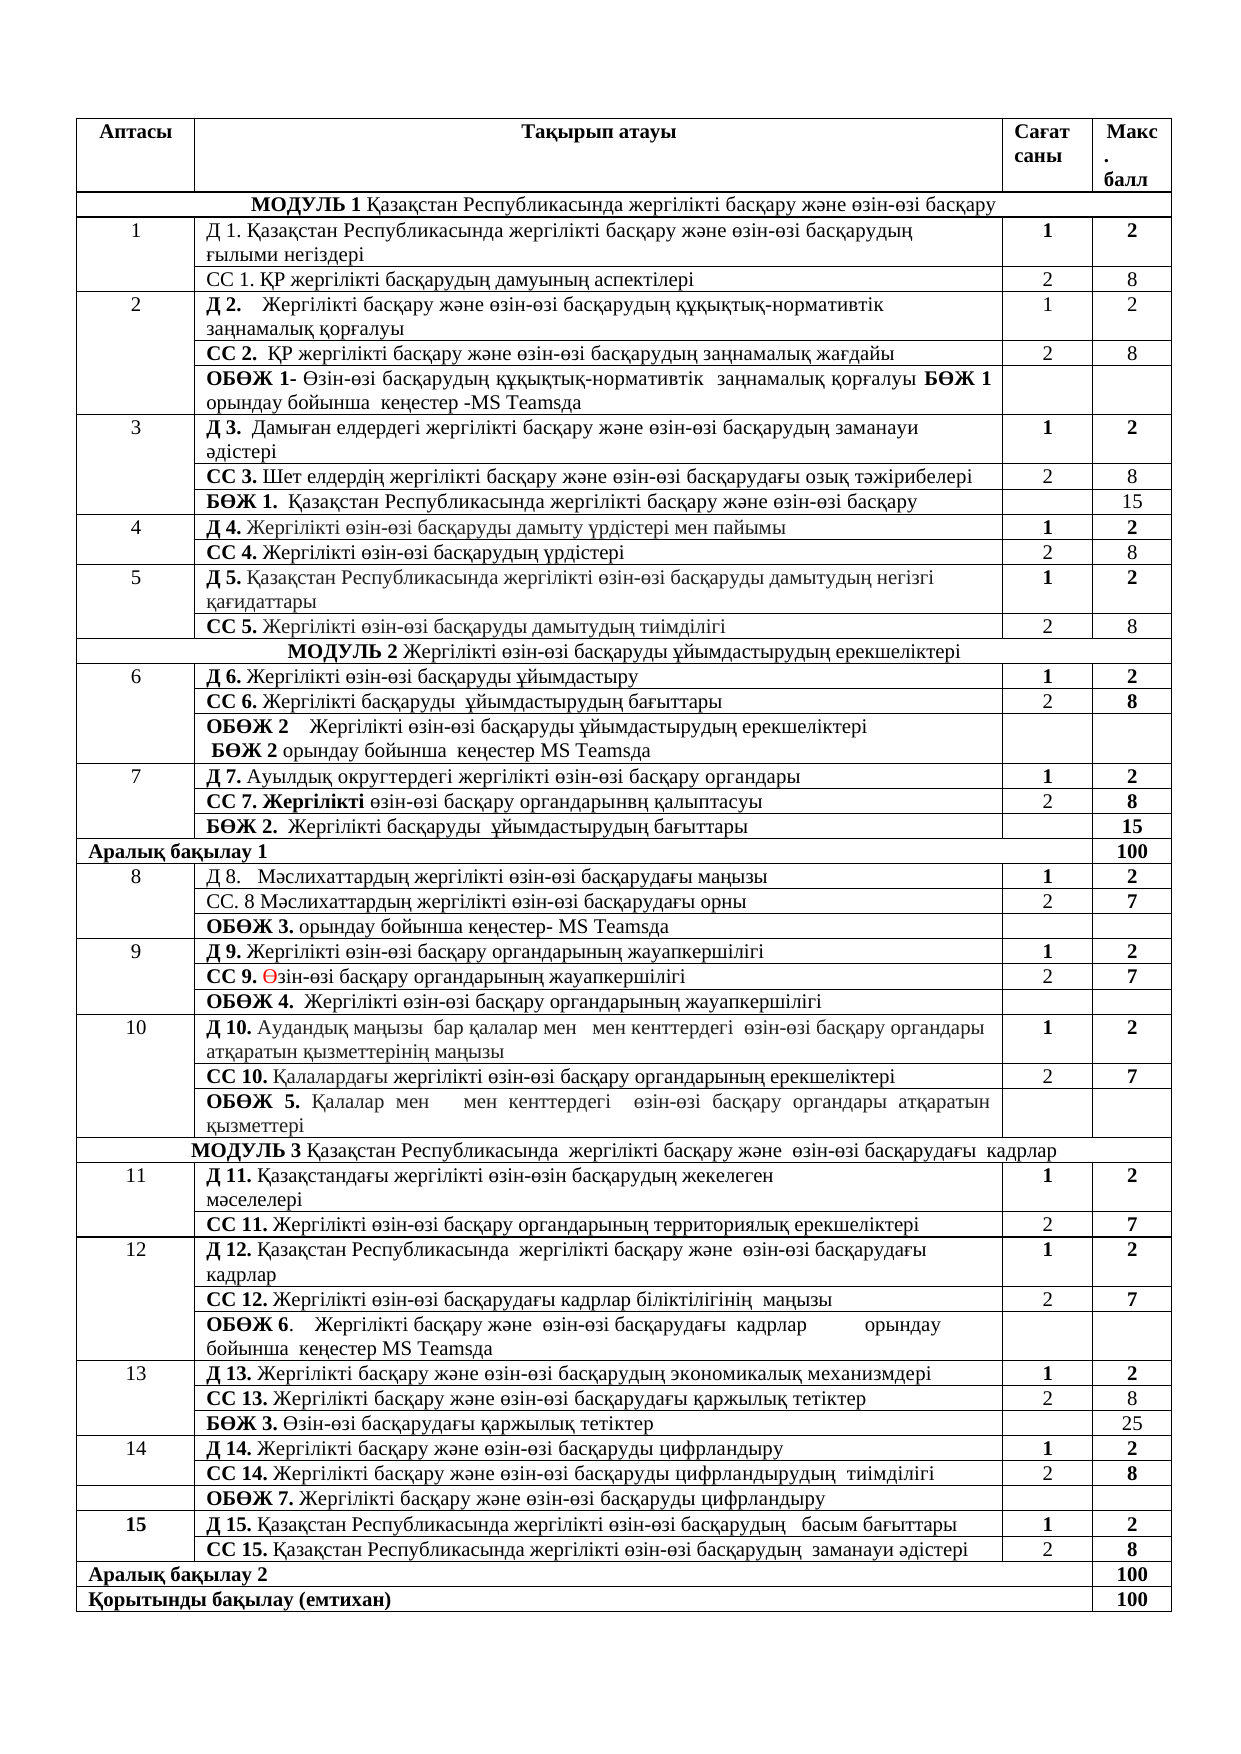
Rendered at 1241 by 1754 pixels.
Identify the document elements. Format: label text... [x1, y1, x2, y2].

table_cell БӨЖ 2. Жергілікті басқаруды ұйымдастырудың бағыттары [195, 814, 1002, 838]
table_cell 8 [1093, 341, 1171, 365]
table_cell Д 4. Жергілікті өзін-өзі басқаруды дамыту үрдістері мен пайымы [195, 515, 1002, 539]
table_cell 15 [1093, 490, 1171, 513]
table_cell Д 9. Жергілікті өзін-өзі басқару органдарының жауапкершілігі [195, 939, 1002, 963]
table_cell 2 [1093, 415, 1171, 463]
table_cell 4 [77, 515, 194, 564]
table_cell Д 3. Дамыған елдердегі жергілікті басқару және өзін-өзі басқарудың заманауи әдістері [195, 415, 1002, 463]
table_cell 1 [1003, 1361, 1092, 1385]
table_cell БӨЖ 3. Өзін-өзі басқарудағы қаржылық тетіктер [195, 1411, 1002, 1435]
table_cell Аралық бақылау 1 [77, 839, 1092, 863]
table_cell Аралық бақылау 2 [77, 1562, 1092, 1586]
table_cell 8 [1093, 1386, 1171, 1410]
table_cell [1003, 366, 1092, 414]
table_cell 100 [1093, 839, 1171, 863]
table_cell МОДУЛЬ 3 Қазақстан Республикасында жергілікті басқару және өзін-өзі басқарудағы кадрлар [77, 1138, 1171, 1162]
table_header Аптасы [77, 119, 194, 191]
table_cell 1 [1003, 939, 1092, 963]
table_cell 1 [1003, 515, 1092, 539]
table_cell ОБӨЖ 7. Жергілікті басқару және өзін-өзі басқаруды цифрландыру [195, 1486, 1002, 1510]
table_cell 2 [1093, 292, 1171, 340]
table_cell [77, 1486, 194, 1510]
table_cell 8 [1093, 789, 1171, 813]
table_cell [1003, 1486, 1092, 1510]
table_cell [1093, 1089, 1171, 1137]
table_cell [1003, 814, 1092, 838]
table_cell 2 [1003, 464, 1092, 488]
table_cell 14 [77, 1436, 194, 1485]
table_cell Д 2. Жергілікті басқару және өзін-өзі басқарудың құқықтық-нормативтік заңнамалық қорғалуы [195, 292, 1002, 340]
table_cell 2 [1003, 1537, 1092, 1561]
table_cell 1 [1003, 565, 1092, 613]
table_header Тақырып атауы [195, 119, 1002, 191]
table_cell СС 7. Жергілікті өзін-өзі басқару органдарынвң қалыптасуы [195, 789, 1002, 813]
table_cell БӨЖ 1. Қазақстан Республикасында жергілікті басқару және өзін-өзі басқару [195, 490, 1002, 513]
table_cell [1003, 914, 1092, 938]
table_cell СС 3. Шет елдердің жергілікті басқару және өзін-өзі басқарудағы озық тәжірибелері [195, 464, 1002, 488]
table_cell 7 [1093, 889, 1171, 913]
table_cell [1093, 366, 1171, 414]
table_cell 1 [1003, 764, 1092, 788]
table_cell 13 [77, 1361, 194, 1435]
table_cell 2 [77, 292, 194, 414]
table_cell Д 15. Қазақстан Республикасында жергілікті өзін-өзі басқарудың басым бағыттары [195, 1511, 1002, 1536]
table_cell 2 [1003, 267, 1092, 291]
table_cell 10 [77, 1015, 194, 1137]
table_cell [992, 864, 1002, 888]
table_cell 100 [1093, 1587, 1171, 1611]
table_cell 7 [77, 764, 194, 838]
table_cell 8 [1093, 1461, 1171, 1485]
table_cell ОБӨЖ 4. Жергілікті өзін-өзі басқару органдарының жауапкершілігі [195, 990, 1002, 1013]
table_cell 1 [1003, 1163, 1092, 1211]
table_cell 15 [77, 1511, 194, 1561]
table_cell [1003, 1089, 1092, 1137]
table_cell 2 [1003, 1064, 1092, 1088]
table_cell [1093, 990, 1171, 1013]
table_cell СС 2. ҚР жергілікті басқару және өзін-өзі басқарудың заңнамалық жағдайы [195, 341, 1002, 365]
table_cell 2 [1093, 515, 1171, 539]
table_cell 2 [1093, 664, 1171, 688]
table_cell Д 12. Қазақстан Республикасында жергілікті басқару және өзін-өзі басқарудағы кадрлар [195, 1238, 1002, 1286]
table_cell 6 [77, 664, 194, 762]
table_cell 2 [1093, 565, 1171, 613]
table_cell 1 [1003, 415, 1092, 463]
table_cell 7 [1093, 1212, 1171, 1236]
table_cell 8 [1093, 614, 1171, 638]
table_cell 2 [1003, 689, 1092, 713]
table_cell СС 11. Жергілікті өзін-өзі басқару органдарының территориялық ерекшеліктері [195, 1212, 1002, 1236]
table_cell 2 [1093, 764, 1171, 788]
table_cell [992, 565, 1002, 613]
table_cell ОБӨЖ 6. Жергілікті басқару және өзін-өзі басқарудағы кадрлар орындау бойынша кеңестер MS Teamsда [195, 1312, 1002, 1360]
table_cell 8 [1093, 540, 1171, 564]
table_cell 8 [1093, 1537, 1171, 1561]
table_cell ОБӨЖ 3. орындау бойынша кеңестер- MS Teamsда [195, 914, 1002, 938]
table_cell ОБӨЖ 1- Өзін-өзі басқарудың құқықтық-нормативтік заңнамалық қорғалуы БӨЖ 1 орындау бойынша кеңестер -MS Teamsда [195, 366, 1002, 414]
table_cell [1003, 1411, 1092, 1435]
table_cell 2 [1003, 889, 1092, 913]
table_cell 2 [1003, 1287, 1092, 1311]
table_cell ОБӨЖ 5. Қалалар мен мен кенттердегі өзін-өзі басқару органдары атқаратын қызметтері [195, 1089, 300, 1137]
table_cell СС 9. Өзін-өзі басқару органдарының жауапкершілігі [195, 964, 1002, 988]
table_cell 7 [1093, 1287, 1171, 1311]
table_cell СС 6. Жергілікті басқаруды ұйымдастырудың бағыттары [195, 689, 1002, 713]
table_cell Д 6. Жергілікті өзін-өзі басқаруды ұйымдастыру [195, 664, 1002, 688]
table_cell 1 [1003, 1015, 1092, 1063]
table_cell 2 [1093, 864, 1171, 888]
table_cell 2 [1093, 1163, 1171, 1211]
table_cell 2 [1093, 1436, 1171, 1460]
table_cell МОДУЛЬ 1 Қазақстан Республикасында жергілікті басқару және өзін-өзі басқару [77, 193, 1171, 216]
table_cell [1003, 490, 1092, 513]
table_cell 15 [1093, 814, 1171, 838]
table_cell Д 14. Жергілікті басқару және өзін-өзі басқаруды цифрландыру [195, 1436, 1002, 1460]
table_cell 5 [77, 565, 194, 638]
table_cell [1093, 1312, 1171, 1360]
table_cell 2 [1003, 614, 1092, 638]
table_cell СС 14. Жергілікті басқару және өзін-өзі басқаруды цифрландырудың тиімділігі [195, 1461, 1002, 1485]
table_header Сағат саны [1003, 119, 1092, 191]
table_cell 1 [1003, 864, 1092, 888]
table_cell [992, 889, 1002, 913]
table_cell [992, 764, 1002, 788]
table_cell [1003, 1312, 1092, 1360]
table_header Макс. балл [1093, 119, 1171, 191]
table_cell СС 4. Жергілікті өзін-өзі басқарудың үрдістері [195, 540, 1002, 564]
table_cell [1093, 914, 1171, 938]
table_cell ОБӨЖ 5. Қалалар мен мен кенттердегі өзін-өзі басқару органдары атқаратын қызметтері [304, 1089, 1002, 1137]
table_cell 2 [1093, 1238, 1171, 1286]
table_cell 8 [1093, 464, 1171, 488]
table_cell СС 13. Жергілікті басқару және өзін-өзі басқарудағы қаржылық тетіктер [195, 1386, 1002, 1410]
table_cell 12 [77, 1238, 194, 1360]
table_cell 7 [1093, 1064, 1171, 1088]
table_cell 2 [1003, 341, 1092, 365]
table_cell 7 [1093, 964, 1171, 988]
table_cell СС 5. Жергілікті өзін-өзі басқаруды дамытудың тиімділігі [195, 614, 1002, 638]
table_cell 2 [1093, 218, 1171, 266]
table_cell [1093, 714, 1171, 762]
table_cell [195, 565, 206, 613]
table_cell [1093, 1486, 1171, 1510]
table_cell 2 [1003, 964, 1092, 988]
table_cell 2 [1003, 1461, 1092, 1485]
table_cell 8 [77, 864, 194, 938]
table_cell 1 [77, 218, 194, 291]
table_cell 100 [1093, 1562, 1171, 1586]
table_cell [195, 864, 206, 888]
table_cell 25 [1093, 1411, 1171, 1435]
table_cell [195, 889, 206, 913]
table_cell МОДУЛЬ 2 Жергілікті өзін-өзі басқаруды ұйымдастырудың ерекшеліктері [77, 639, 1171, 663]
table_cell СС 10. Қалалардағы жергілікті өзін-өзі басқару органдарының ерекшеліктері [393, 1064, 1002, 1088]
table_cell Д 13. Жергілікті басқару және өзін-өзі басқарудың экономикалық механизмдері [195, 1361, 1002, 1385]
table_cell СС 1. ҚР жергілікті басқарудың дамуының аспектілері [195, 267, 1002, 291]
table_cell 8 [1093, 689, 1171, 713]
table_cell 2 [1093, 1015, 1171, 1063]
table_cell 2 [1093, 1511, 1171, 1536]
table_cell 2 [1003, 1386, 1092, 1410]
table_cell 9 [77, 939, 194, 1013]
table_cell 1 [1003, 292, 1092, 340]
table_cell 11 [77, 1163, 194, 1236]
table_cell 1 [1003, 1238, 1092, 1286]
table_cell 1 [1003, 218, 1092, 266]
table_cell 3 [77, 415, 194, 513]
table_cell 2 [1003, 789, 1092, 813]
table_cell Д 1. Қазақстан Республикасында жергілікті басқару және өзін-өзі басқарудың ғылыми негіздері [195, 218, 1002, 266]
table_cell 1 [1003, 1436, 1092, 1460]
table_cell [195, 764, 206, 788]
table_cell СС 15. Қазақстан Республикасында жергілікті өзін-өзі басқарудың заманауи әдістері [195, 1537, 1002, 1561]
table_cell 8 [1093, 267, 1171, 291]
table_cell 2 [1003, 1212, 1092, 1236]
table_cell Д 11. Қазақстандағы жергілікті өзін-өзін басқарудың жекелеген мәселелері [195, 1163, 1002, 1211]
table_cell Д 10. Аудандық маңызы бар қалалар мен мен кенттердегі өзін-өзі басқару органдары атқаратын қызметтерінің маңызы [504, 1015, 1002, 1063]
table_cell [1003, 990, 1092, 1013]
table_cell 2 [1003, 540, 1092, 564]
table_cell 1 [1003, 664, 1092, 688]
table_cell ОБӨЖ 2 Жергілікті өзін-өзі басқаруды ұйымдастырудың ерекшеліктері БӨЖ 2 орындау бойынша кеңестер MS Teamsда [195, 714, 1002, 762]
table_cell 2 [1093, 939, 1171, 963]
table_cell [1003, 714, 1092, 762]
table_cell 2 [1093, 1361, 1171, 1385]
table_cell СС 12. Жергілікті өзін-өзі басқарудағы кадрлар біліктілігінің маңызы [195, 1287, 1002, 1311]
table_cell Қорытынды бақылау (емтихан) [77, 1587, 1092, 1611]
table_cell 1 [1003, 1511, 1092, 1536]
